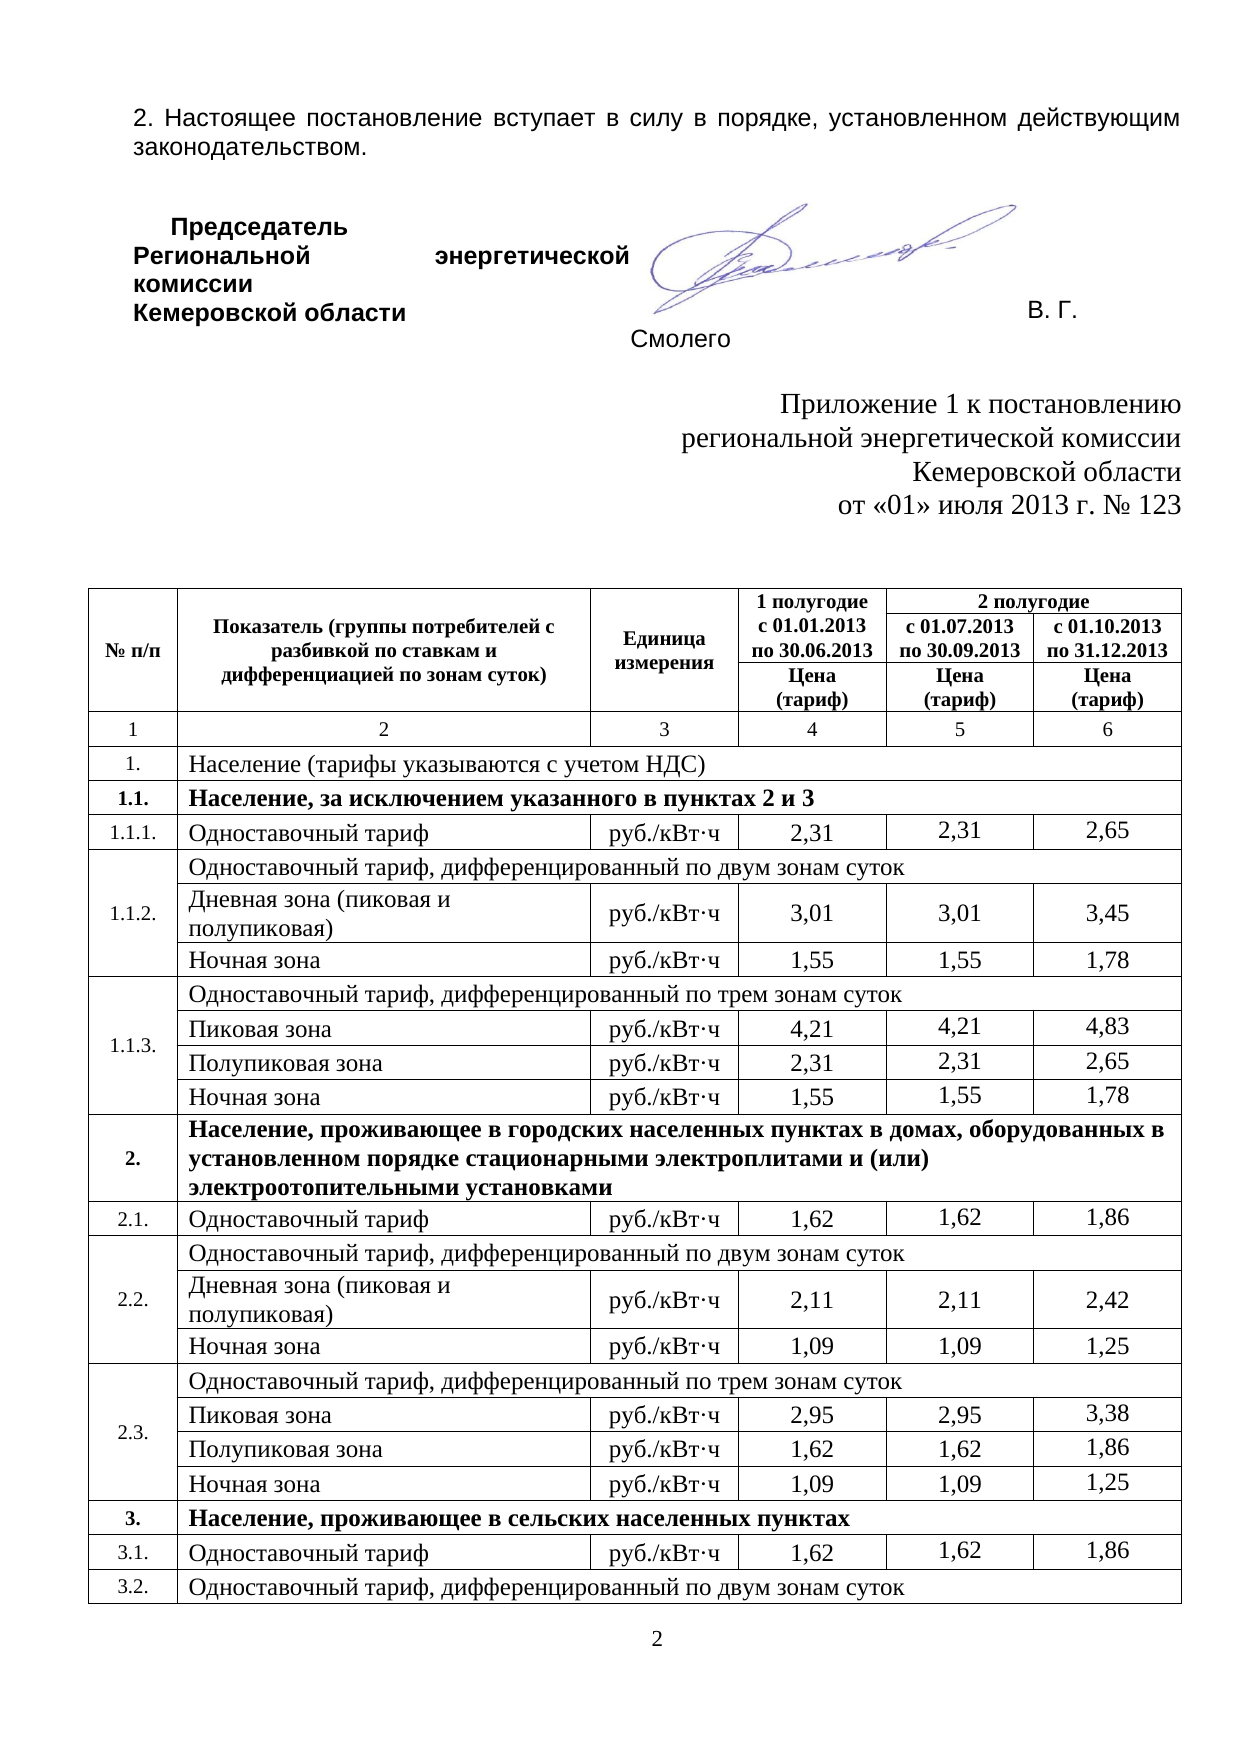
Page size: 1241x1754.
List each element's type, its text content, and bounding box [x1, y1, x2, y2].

table_cell 2,31 [739, 815, 886, 849]
table_cell 1,62 [887, 1432, 1033, 1466]
table_cell 1. [89, 747, 177, 780]
table_cell 2,95 [887, 1398, 1033, 1431]
table_header Единица измерения [591, 589, 738, 711]
text 2. Настоящее постановление вступает в силу в порядке, установленном действующим законодательством. [133, 103, 1181, 161]
table_cell руб./кВт·ч [591, 1398, 738, 1431]
table_cell Одноставочный тариф [178, 1535, 590, 1569]
table_cell Цена (тариф) [739, 663, 886, 711]
table_cell Одноставочный тариф, дифференцированный по двум зонам суток [178, 1236, 1181, 1269]
table_cell 2 [178, 712, 590, 746]
table_cell руб./кВт·ч [591, 815, 738, 849]
table_cell 1,25 [1034, 1467, 1181, 1500]
table_cell Население, за исключением указанного в пунктах 2 и 3 [178, 781, 1181, 814]
table_cell 2.1. [89, 1202, 177, 1235]
table_cell Дневная зона (пиковая и полупиковая) [178, 884, 590, 942]
table_cell 2,65 [1034, 1046, 1181, 1079]
table_cell Население, проживающее в городских населенных пунктах в домах, оборудованных в установленном порядке стационарными электроплитами и (или) электроотопительными установками [178, 1115, 1181, 1201]
table_cell 1,55 [887, 1080, 1033, 1113]
table_cell Одноставочный тариф [178, 815, 590, 849]
table_cell Пиковая зона [178, 1398, 590, 1431]
table_cell Одноставочный тариф, дифференцированный по трем зонам суток [178, 977, 1181, 1010]
table_cell Ночная зона [178, 1329, 590, 1362]
table_cell 2,31 [739, 1046, 886, 1079]
table_header В. Г. Смолего [630, 186, 1181, 353]
table_cell 3 [591, 712, 738, 746]
table_header Показатель (группы потребителей с разбивкой по ставкам и дифференциацией по зонам суток) [178, 589, 590, 711]
table_cell Одноставочный тариф, дифференцированный по двум зонам суток [178, 850, 1181, 883]
table_cell 2.3. [89, 1364, 177, 1500]
table_cell Население, проживающее в сельских населенных пунктах [178, 1501, 1181, 1534]
table_cell 1,86 [1034, 1535, 1181, 1569]
table_cell руб./кВт·ч [591, 1046, 738, 1079]
table_cell 1,55 [739, 1080, 886, 1113]
table_cell 3,38 [1034, 1398, 1181, 1431]
table_cell 1,09 [887, 1329, 1033, 1362]
table_cell Одноставочный тариф, дифференцированный по трем зонам суток [178, 1364, 1181, 1397]
table_cell 2,65 [1034, 815, 1181, 849]
table_cell руб./кВт·ч [591, 1432, 738, 1466]
table_cell 3,01 [739, 884, 886, 942]
table_cell Население (тарифы указываются с учетом НДС) [178, 747, 1181, 780]
table_header Председатель Региональной энергетической комиссии Кемеровской области [133, 186, 630, 353]
table_cell 1,62 [739, 1202, 886, 1235]
table_cell 1,25 [1034, 1329, 1181, 1362]
table_cell 4 [739, 712, 886, 746]
table_cell 1,55 [739, 943, 886, 976]
table_cell Ночная зона [178, 1080, 590, 1113]
table_cell 3,01 [887, 884, 1033, 942]
table_cell руб./кВт·ч [591, 943, 738, 976]
table_cell 1,55 [887, 943, 1033, 976]
text Кемеровской области [635, 454, 1181, 487]
table_cell 2,42 [1034, 1271, 1181, 1328]
table_cell 3.1. [89, 1535, 177, 1569]
table_cell 1.1.3. [89, 977, 177, 1113]
table_cell 1,62 [739, 1535, 886, 1569]
table_cell 4,83 [1034, 1011, 1181, 1045]
table_cell руб./кВт·ч [591, 884, 738, 942]
table_header № п/п [89, 589, 177, 711]
table_cell Пиковая зона [178, 1011, 590, 1045]
text региональной энергетической комиссии [635, 420, 1181, 454]
table_cell Цена (тариф) [1034, 663, 1181, 711]
text Приложение 1 к постановлению [635, 387, 1181, 420]
table_cell 1,78 [1034, 1080, 1181, 1113]
table_cell 1,86 [1034, 1432, 1181, 1466]
table_cell 2.2. [89, 1236, 177, 1362]
table_cell 2,31 [887, 1046, 1033, 1079]
table_cell Дневная зона (пиковая и полупиковая) [178, 1271, 590, 1328]
table_cell Полупиковая зона [178, 1046, 590, 1079]
table_cell 1,62 [887, 1535, 1033, 1569]
table_cell руб./кВт·ч [591, 1271, 738, 1328]
table_cell 3. [89, 1501, 177, 1534]
text от «01» июля 2013 г. № 123 [635, 487, 1181, 521]
table_cell 2,11 [887, 1271, 1033, 1328]
table_cell руб./кВт·ч [591, 1535, 738, 1569]
table_cell 1,09 [739, 1467, 886, 1500]
table_cell 1.1.1. [89, 815, 177, 849]
table_cell 1,62 [887, 1202, 1033, 1235]
table_cell с 01.07.2013 по 30.09.2013 [887, 614, 1033, 662]
table_cell 3.2. [89, 1570, 177, 1603]
table_cell 2,11 [739, 1271, 886, 1328]
table_cell 1,62 [739, 1432, 886, 1466]
table_cell Цена (тариф) [887, 663, 1033, 711]
table_cell руб./кВт·ч [591, 1011, 738, 1045]
table_cell 4,21 [739, 1011, 886, 1045]
picture [637, 186, 1028, 319]
table_cell руб./кВт·ч [591, 1202, 738, 1235]
table_cell 1.1. [89, 781, 177, 814]
table_cell Одноставочный тариф, дифференцированный по двум зонам суток [178, 1570, 1181, 1603]
table_cell 5 [887, 712, 1033, 746]
table_cell Ночная зона [178, 943, 590, 976]
table_cell 2,95 [739, 1398, 886, 1431]
table_cell руб./кВт·ч [591, 1080, 738, 1113]
table_cell Полупиковая зона [178, 1432, 590, 1466]
table_cell 1,86 [1034, 1202, 1181, 1235]
table_cell 1.1.2. [89, 850, 177, 976]
table_cell 1 [89, 712, 177, 746]
table_cell Ночная зона [178, 1467, 590, 1500]
table_cell 3,45 [1034, 884, 1181, 942]
table_cell 1,09 [887, 1467, 1033, 1500]
table_cell Одноставочный тариф [178, 1202, 590, 1235]
table_cell 1,09 [739, 1329, 886, 1362]
table_cell 4,21 [887, 1011, 1033, 1045]
table_cell 2. [89, 1115, 177, 1201]
table_cell 6 [1034, 712, 1181, 746]
table_cell руб./кВт·ч [591, 1467, 738, 1500]
table_header 1 полугодие с 01.01.2013 по 30.06.2013 [739, 589, 886, 662]
table_cell с 01.10.2013 по 31.12.2013 [1034, 614, 1181, 662]
table_header 2 полугодие [887, 589, 1181, 613]
table_cell 2,31 [887, 815, 1033, 849]
table_cell 1,78 [1034, 943, 1181, 976]
table_cell руб./кВт·ч [591, 1329, 738, 1362]
